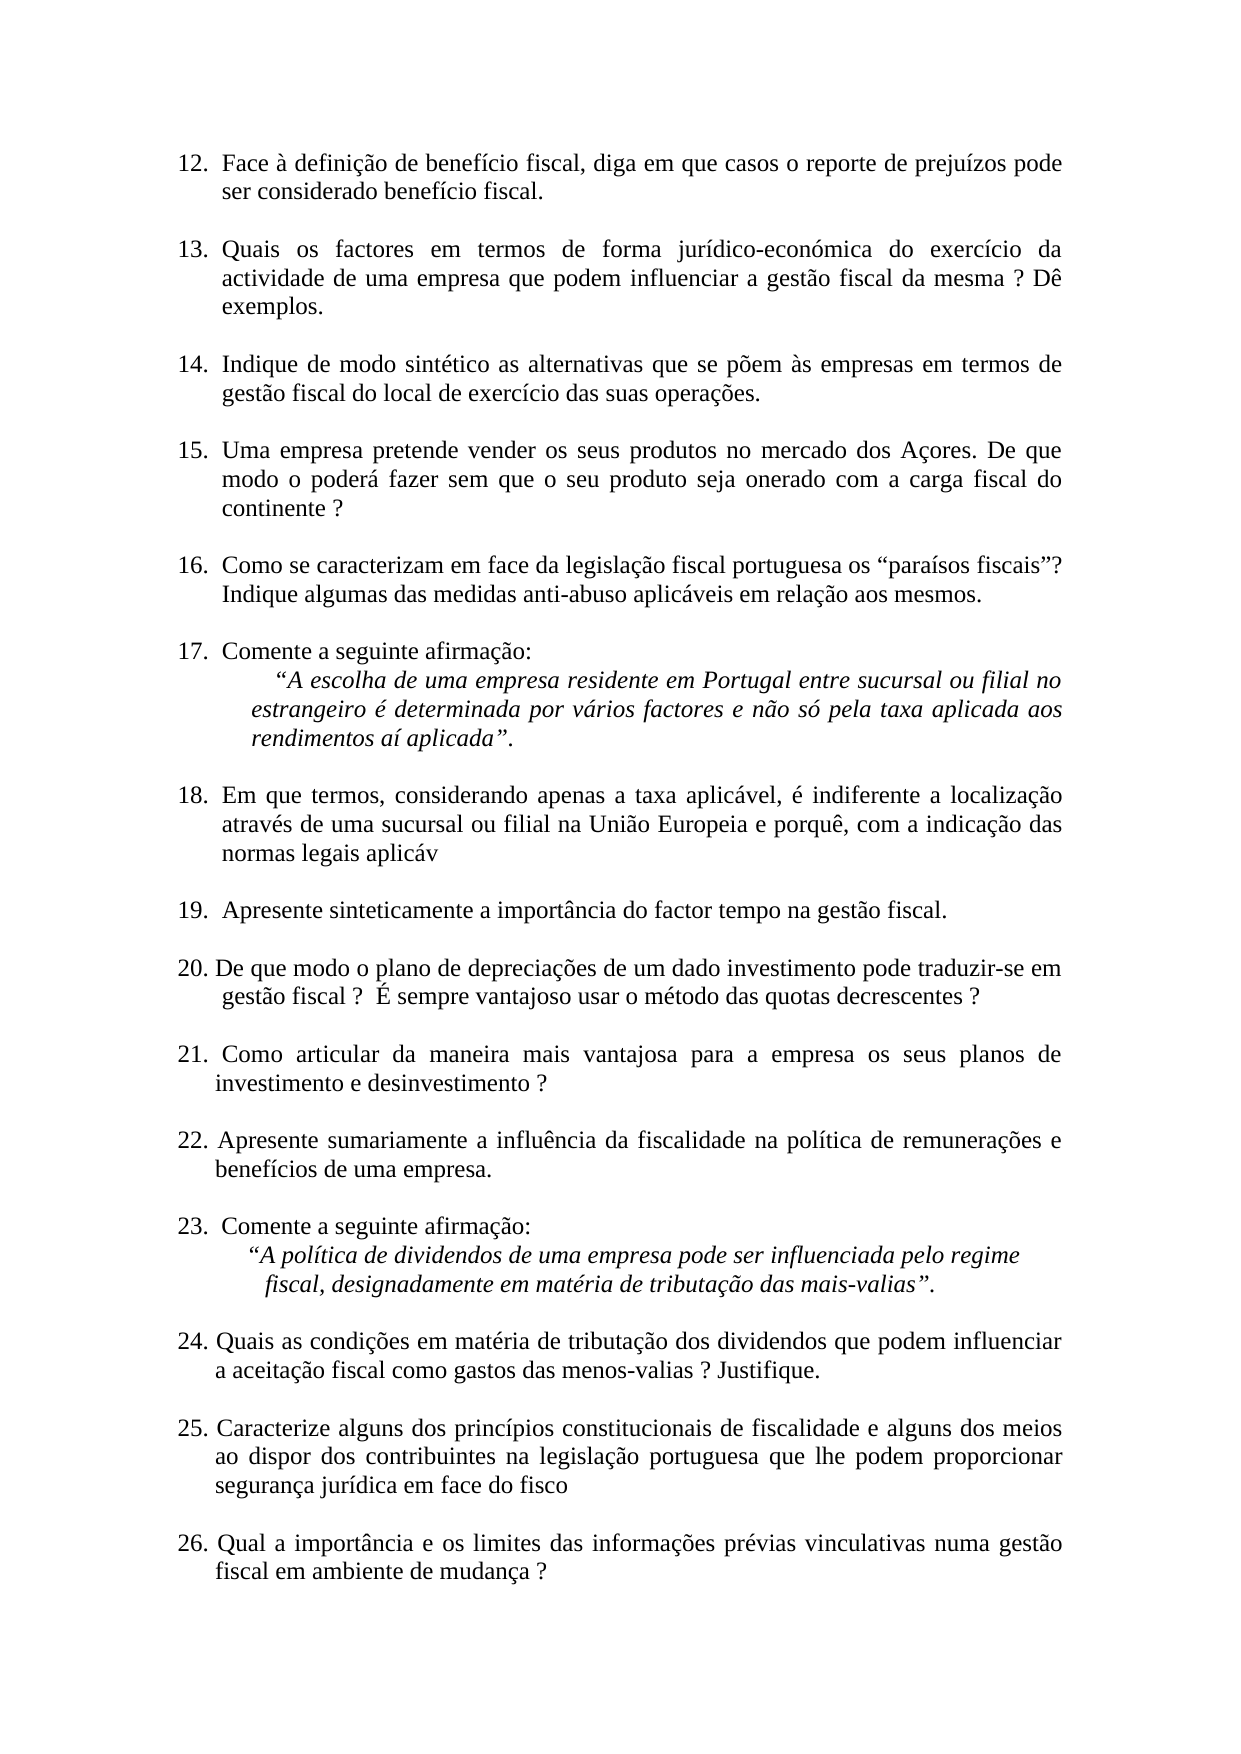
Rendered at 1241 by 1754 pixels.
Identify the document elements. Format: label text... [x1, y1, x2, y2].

list Uma empresa pretende vender os seus produtos no mercado dos Açores. De que modo o poderá fazer sem que o seu produto seja onerado com a carga fiscal do continente ? [177, 435, 1063, 521]
text “A política de dividendos de uma empresa pode ser influenciada pelo regime [177, 1240, 1063, 1269]
list Quais os factores em termos de forma jurídico-económica do exercício da actividade de uma empresa que podem influenciar a gestão fiscal da mesma ? Dê exemplos. [177, 234, 1063, 320]
text 25. Caracterize alguns dos princípios constitucionais de fiscalidade e alguns dos meios ao dispor dos contribuintes na legislação portuguesa que lhe podem proporcionar segurança jurídica em face do fisco [177, 1413, 1063, 1499]
list Indique de modo sintético as alternativas que se põem às empresas em termos de gestão fiscal do local de exercício das suas operações. [177, 349, 1063, 406]
list Face à definição de benefício fiscal, diga em que casos o reporte de prejuízos pode ser considerado benefício fiscal. [177, 148, 1063, 205]
text fiscal, designadamente em matéria de tributação das mais-valias”. [177, 1269, 1063, 1298]
text 24. Quais as condições em matéria de tributação dos dividendos que podem influenciar a aceitação fiscal como gastos das menos-valias ? Justifique. [177, 1326, 1063, 1384]
list Como se caracterizam em face da legislação fiscal portuguesa os “paraísos fiscais”? Indique algumas das medidas anti-abuso aplicáveis em relação aos mesmos. [177, 550, 1063, 608]
text 23. Comente a seguinte afirmação: [177, 1211, 1063, 1240]
text 22. Apresente sumariamente a influência da fiscalidade na política de remunerações e benefícios de uma empresa. [177, 1125, 1063, 1183]
list Apresente sinteticamente a importância do factor tempo na gestão fiscal. [177, 895, 1063, 924]
text “A escolha de uma empresa residente em Portugal entre sucursal ou filial no estrangeiro é determinada por vários factores e não só pela taxa aplicada aos rendimentos aí aplicada”. [222, 665, 1063, 751]
text 26. Qual a importância e os limites das informações prévias vinculativas numa gestão fiscal em ambiente de mudança ? [177, 1528, 1063, 1585]
list De que modo o plano de depreciações de um dado investimento pode traduzir-se em gestão fiscal ? É sempre vantajoso usar o método das quotas decrescentes ? [177, 953, 1063, 1010]
list Comente a seguinte afirmação: [177, 636, 1063, 665]
text 21. Como articular da maneira mais vantajosa para a empresa os seus planos de investimento e desinvestimento ? [177, 1039, 1063, 1096]
list Em que termos, considerando apenas a taxa aplicável, é indiferente a localização através de uma sucursal ou filial na União Europeia e porquê, com a indicação das normas legais aplicáv [177, 780, 1063, 866]
